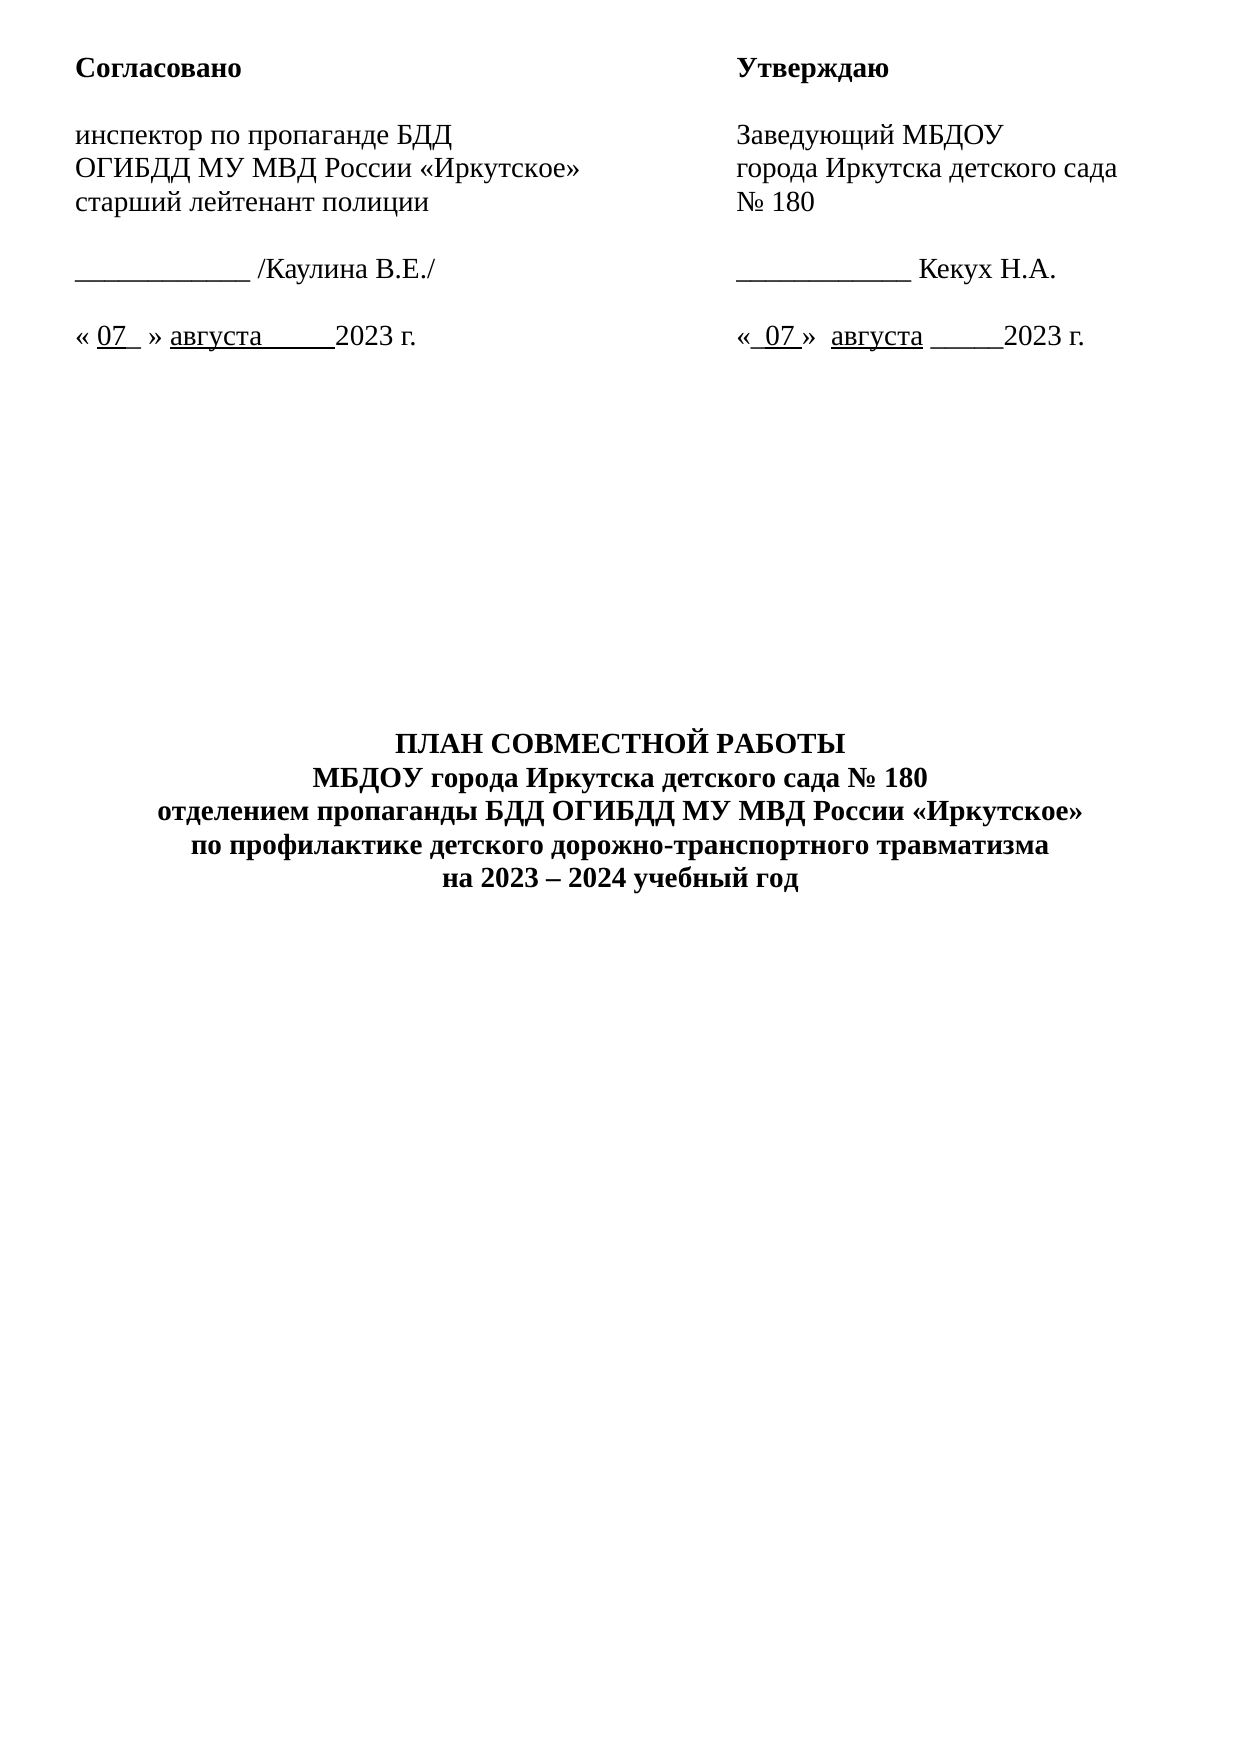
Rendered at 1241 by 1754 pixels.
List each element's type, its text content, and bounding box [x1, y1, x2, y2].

table_header Утверждаю Заведующий МБДОУ города Иркутска детского сада № 180 ____________ Кекух Н.А. «_07 » августа _____2023 г. [725, 50, 1164, 452]
text ПЛАН СОВМЕСТНОЙ РАБОТЫ [75, 726, 1165, 760]
text отделением пропаганды БДД ОГИБДД МУ МВД России «Иркутское» [75, 793, 1165, 827]
text по профилактике детского дорожно-транспортного травматизма [75, 827, 1165, 860]
text МБДОУ города Иркутска детского сада № 180 [75, 760, 1165, 793]
text на 2023 – 2024 учебный год [75, 860, 1165, 894]
table_header Согласовано инспектор по пропаганде БДД ОГИБДД МУ МВД России «Иркутское» старший лейтенант полиции ____________ /Каулина В.Е./ « 07_ » августа 2023 г. [64, 50, 725, 452]
